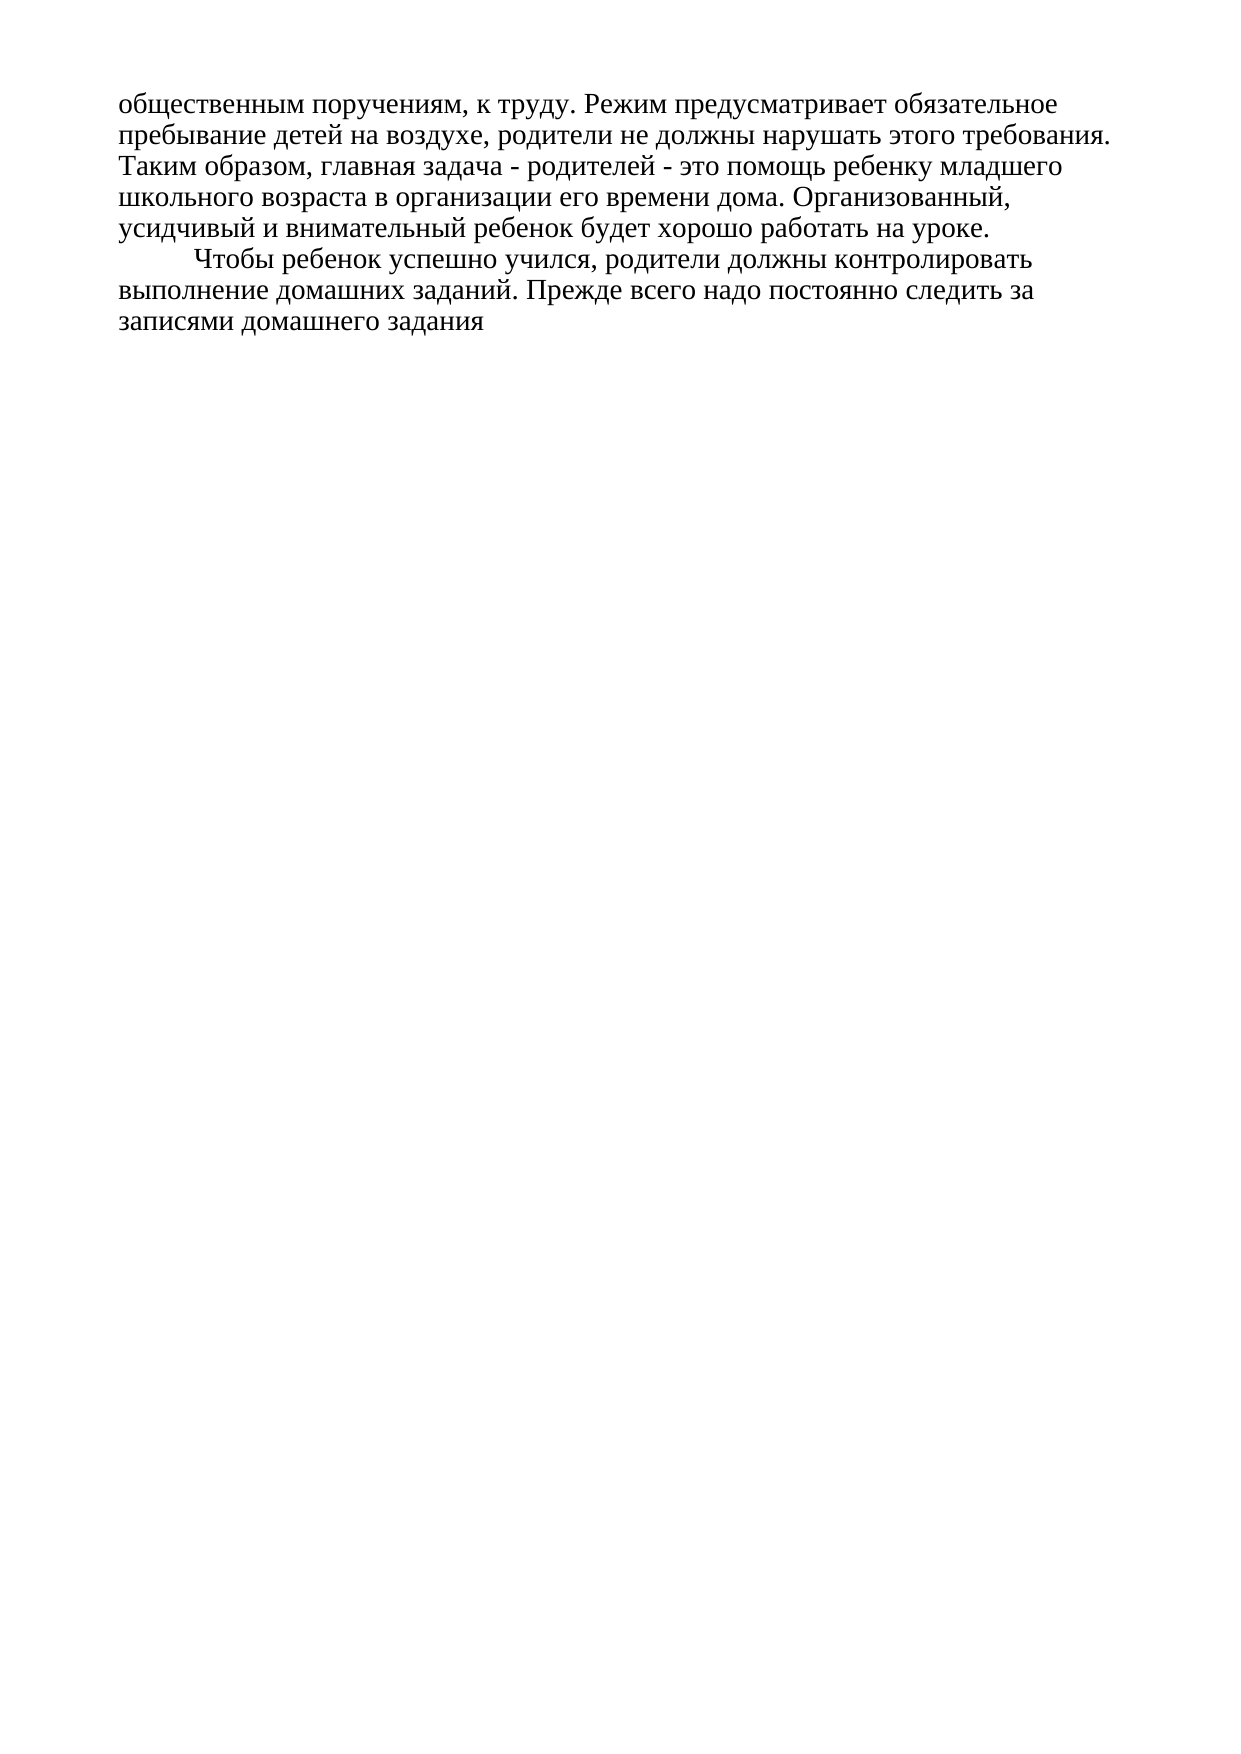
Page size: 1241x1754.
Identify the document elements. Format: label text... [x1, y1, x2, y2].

text Чтобы ребенок успешно учился, родители должны контролировать выполнение домашних заданий. Прежде всего надо постоянно следить за записями домашнего задания [118, 244, 1122, 337]
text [118, 89, 1122, 244]
